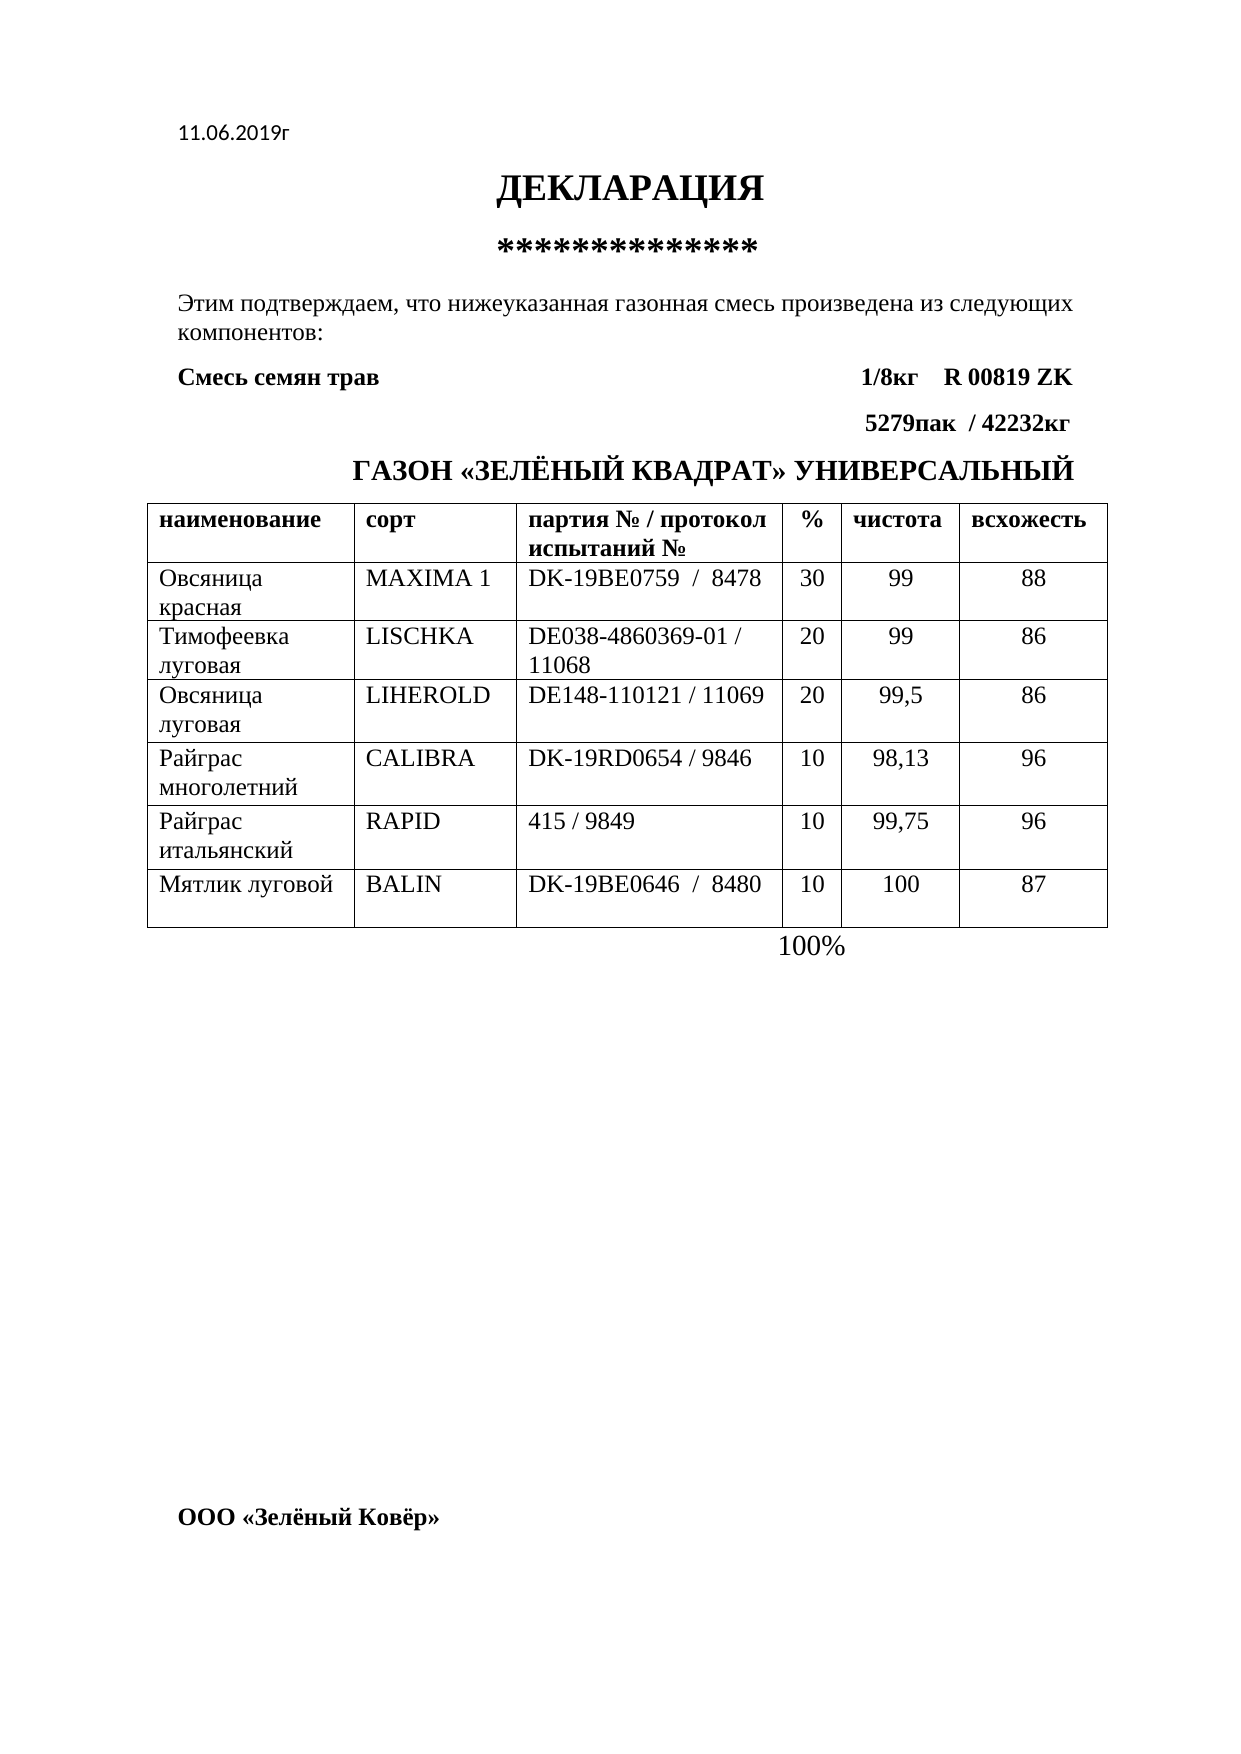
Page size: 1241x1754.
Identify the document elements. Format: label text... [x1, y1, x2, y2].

table_cell 99,5 [842, 680, 959, 742]
table_cell 98,13 [842, 743, 959, 805]
text 5279пак / 42232кг [177, 408, 1152, 436]
table_cell 86 [960, 680, 1107, 742]
text Смесь семян трав 1/8кг R 00819 ZK [177, 362, 1152, 391]
table_cell 10 [783, 743, 841, 805]
table_cell 99 [842, 621, 959, 679]
text ДЕКЛАРАЦИЯ [177, 165, 1152, 208]
text ООО «Зелёный Ковёр» [177, 1502, 1152, 1531]
table_cell BALIN [355, 870, 516, 927]
table_header всхожесть [960, 504, 1107, 562]
table_cell Райграс многолетний [148, 743, 354, 805]
table_cell DK-19BE0646 / 8480 [517, 870, 782, 927]
table_cell 87 [960, 870, 1107, 927]
table_header наименование [148, 504, 354, 562]
table_cell Тимофеевка луговая [148, 621, 354, 679]
table_cell CALIBRA [355, 743, 516, 805]
table_cell LISCHKA [355, 621, 516, 679]
table_cell 88 [960, 563, 1107, 620]
table_cell Райграс итальянский [148, 806, 354, 868]
table_cell Мятлик луговой [148, 870, 354, 927]
table_header сорт [355, 504, 516, 562]
table_header % [783, 504, 841, 562]
table_cell DE038-4860369-01 / 11068 [517, 621, 782, 679]
table_cell 30 [783, 563, 841, 620]
table_cell 86 [960, 621, 1107, 679]
text 11.06.2019г [177, 118, 1152, 146]
table_cell DK-19BE0759 / 8478 [517, 563, 782, 620]
text ГАЗОН «ЗЕЛЁНЫЙ КВАДРАТ» УНИВЕРСАЛЬНЫЙ [177, 453, 1152, 487]
table_cell 99 [842, 563, 959, 620]
table_cell 415 / 9849 [517, 806, 782, 868]
text 100% [177, 928, 1152, 962]
table_cell 20 [783, 680, 841, 742]
table_cell 96 [960, 743, 1107, 805]
table_cell Овсяница луговая [148, 680, 354, 742]
table_cell MAXIMA 1 [355, 563, 516, 620]
table_cell 10 [783, 806, 841, 868]
table_cell 100 [842, 870, 959, 927]
table_cell LIHEROLD [355, 680, 516, 742]
table_cell 96 [960, 806, 1107, 868]
table_cell Овсяница красная [148, 563, 354, 620]
table_cell DK-19RD0654 / 9846 [517, 743, 782, 805]
table_cell 20 [783, 621, 841, 679]
table_cell 99,75 [842, 806, 959, 868]
text ************** [177, 228, 1152, 271]
table_cell DE148-110121 / 11069 [517, 680, 782, 742]
text Этим подтверждаем, что нижеуказанная газонная смесь произведена из следующих компонентов: [177, 288, 1152, 346]
table_cell 10 [783, 870, 841, 927]
table_header чистота [842, 504, 959, 562]
table_cell RAPID [355, 806, 516, 868]
table_header партия № / протокол испытаний № [517, 504, 782, 562]
